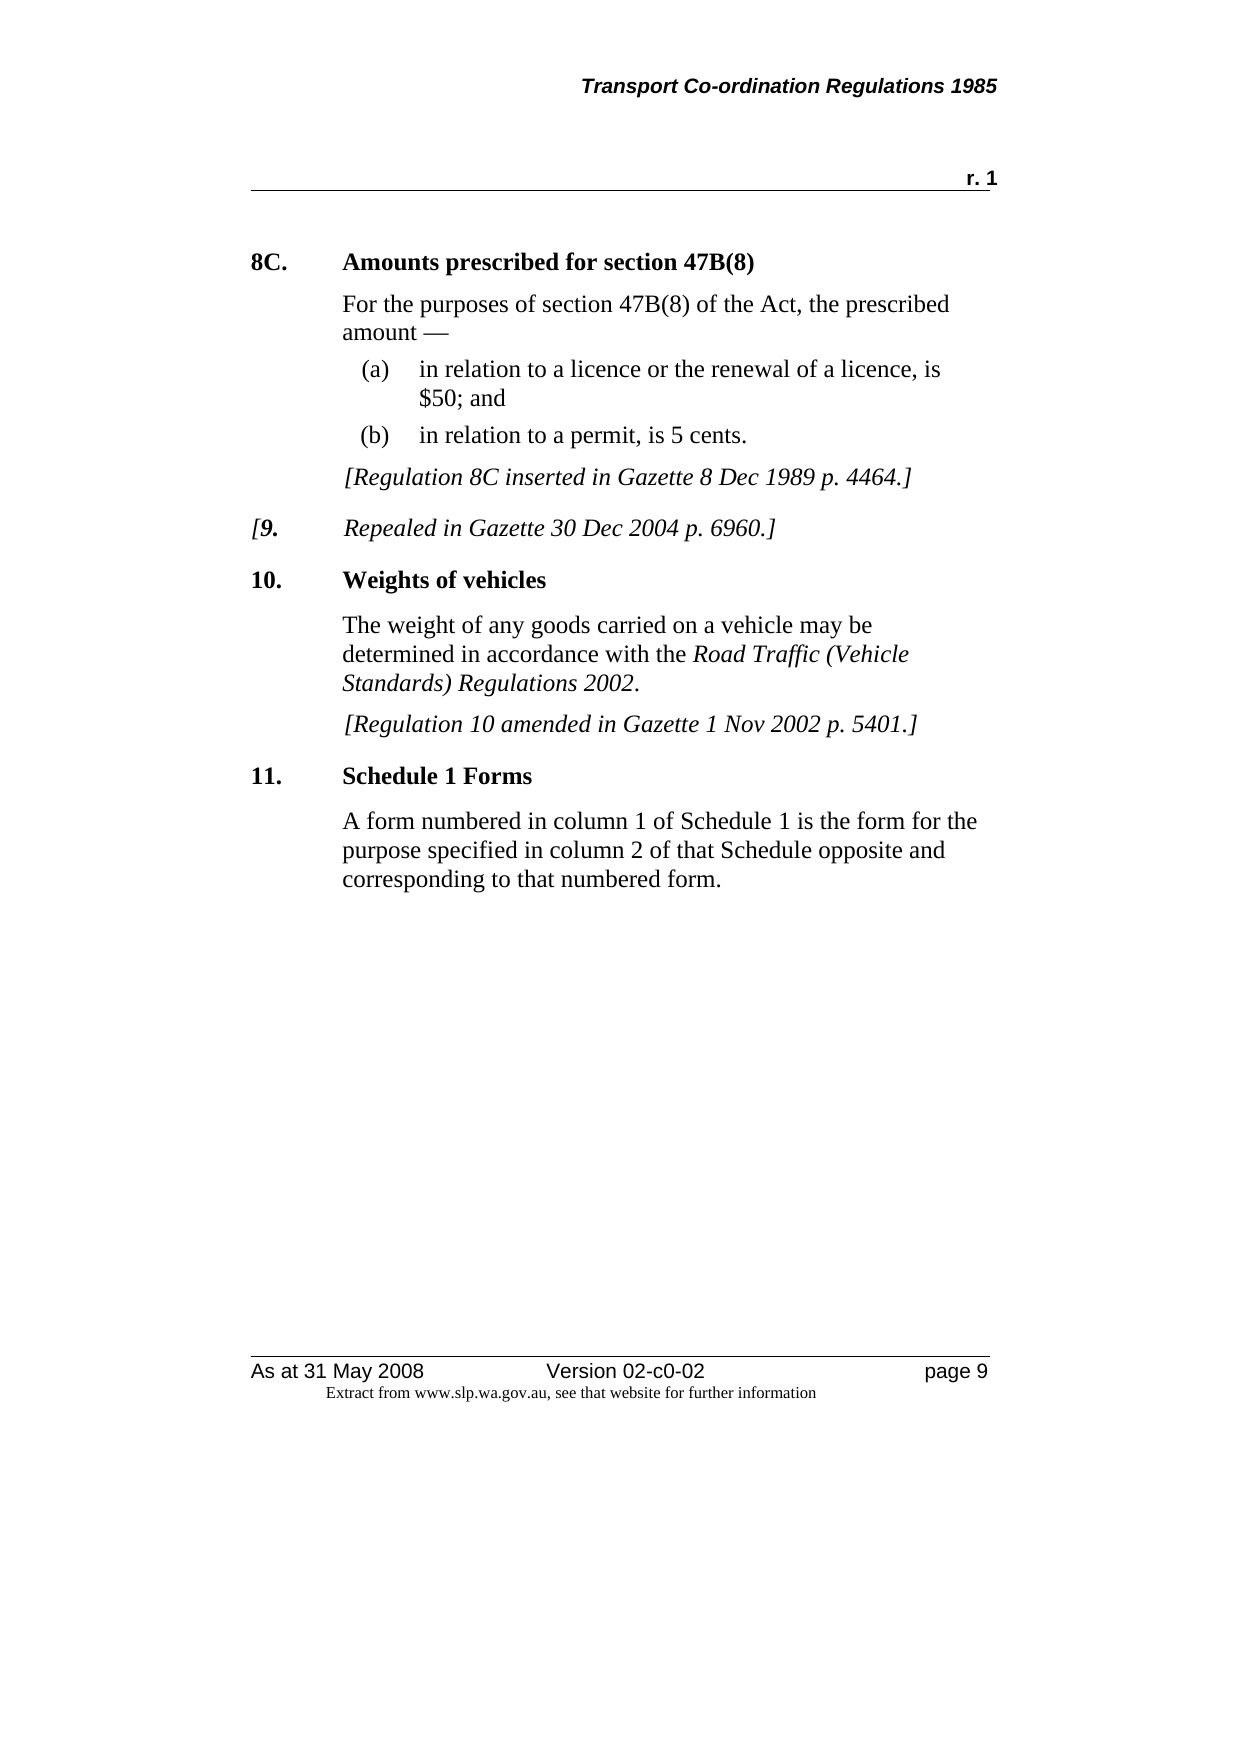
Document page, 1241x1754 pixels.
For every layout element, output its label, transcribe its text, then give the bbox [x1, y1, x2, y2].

subtitle 11. Schedule 1 Forms [251, 761, 990, 789]
text The weight of any goods carried on a vehicle may be determined in accordance with the Road Traffic (Vehicle Standards) Regulations 2002. [251, 610, 990, 697]
text [9. Repealed in Gazette 30 Dec 2004 p. 6960.] [251, 513, 990, 542]
text (a) in relation to a licence or the renewal of a licence, is $50; and [251, 354, 990, 412]
subtitle 8C. Amounts prescribed for section 47B(8) [251, 247, 990, 276]
subtitle 10. Weights of vehicles [251, 565, 990, 594]
text For the purposes of section 47B(8) of the Act, the prescribed amount — [251, 289, 990, 346]
text A form numbered in column 1 of Schedule 1 is the form for the purpose specified in column 2 of that Schedule opposite and corresponding to that numbered form. [251, 806, 990, 892]
text [Regulation 10 amended in Gazette 1 Nov 2002 p. 5401.] [251, 709, 990, 738]
text (b) in relation to a permit, is 5 cents. [251, 420, 990, 449]
text [Regulation 8C inserted in Gazette 8 Dec 1989 p. 4464.] [251, 462, 990, 490]
